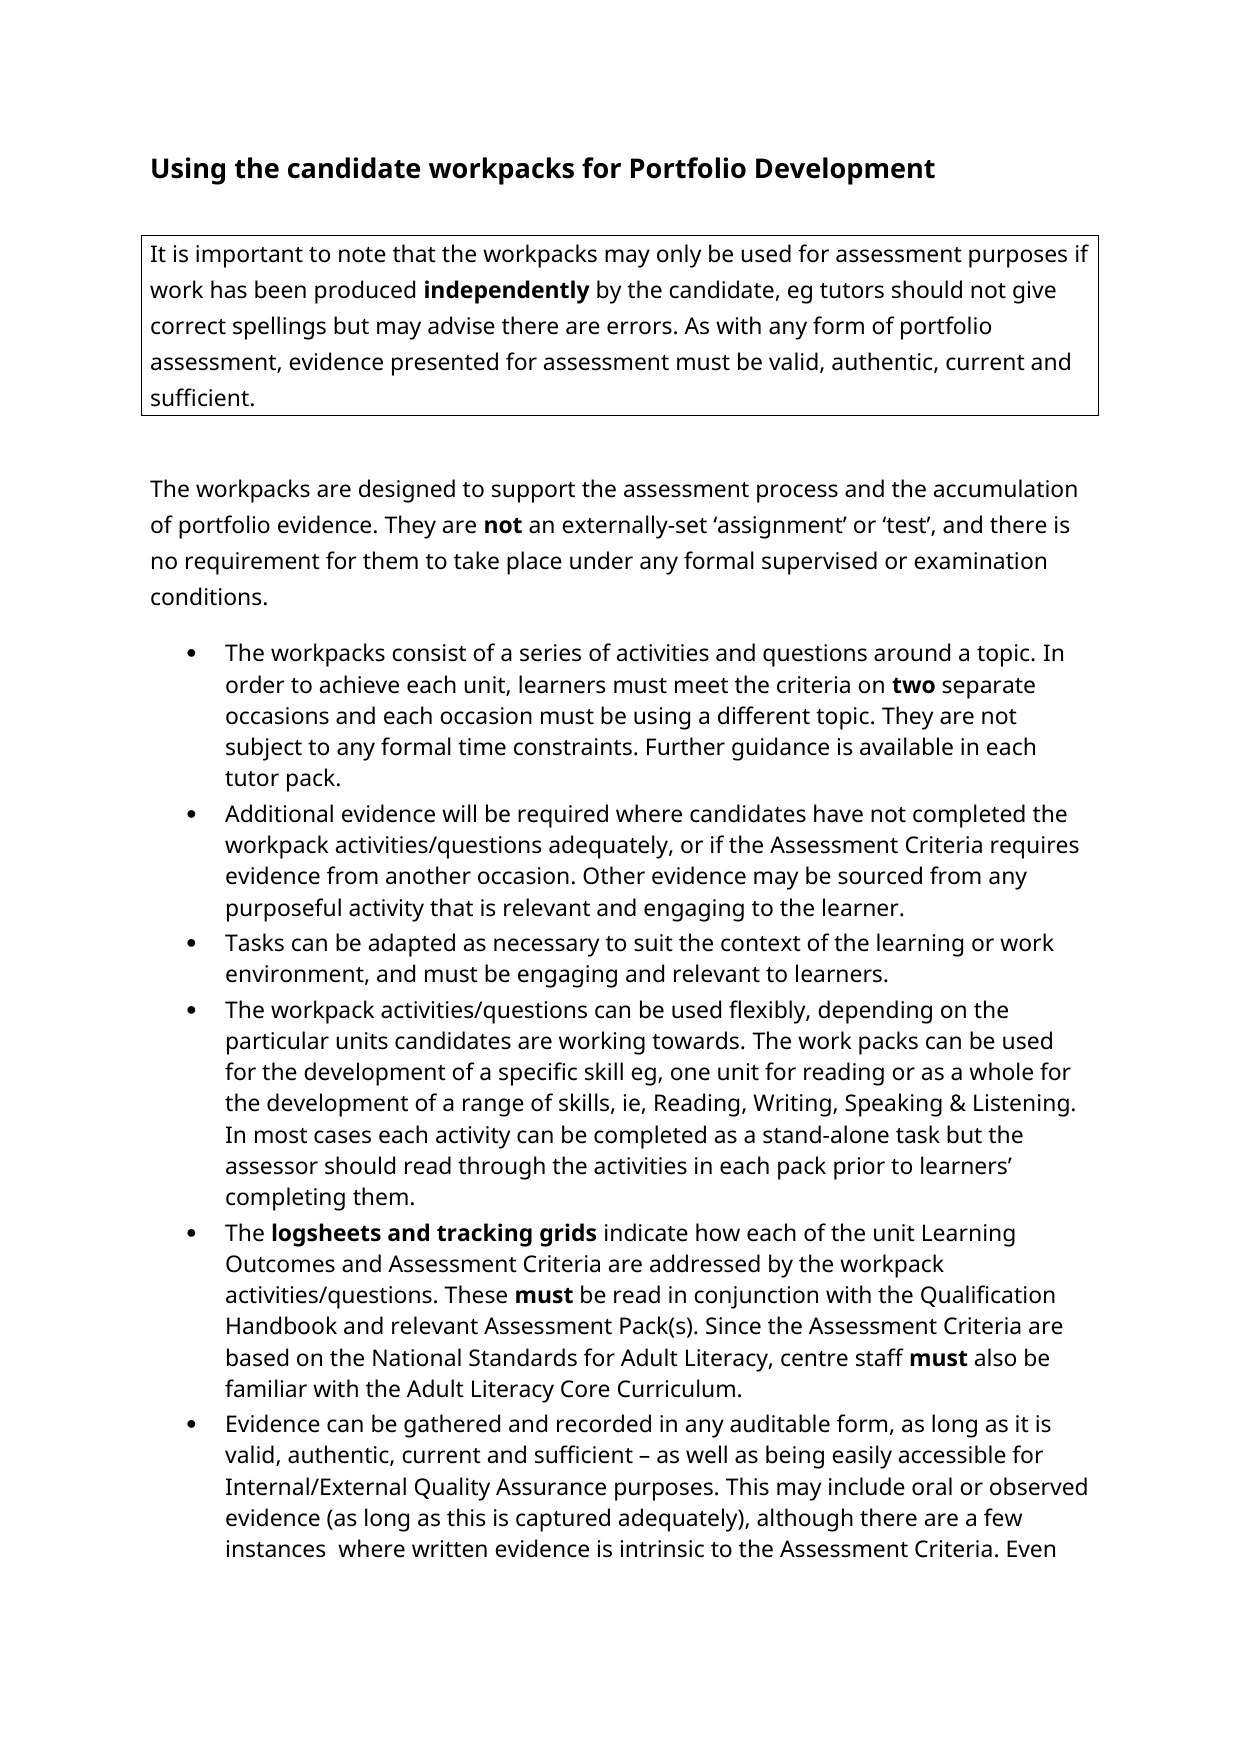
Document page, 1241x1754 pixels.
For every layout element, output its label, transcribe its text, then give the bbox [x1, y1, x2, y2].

list Tasks can be adapted as necessary to suit the context of the learning or work environment, and must be engaging and relevant to learners. [187, 927, 1090, 989]
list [187, 1408, 1090, 1564]
list The logsheets and tracking grids indicate how each of the unit Learning Outcomes and Assessment Criteria are addressed by the workpack activities/questions. These must be read in conjunction with the Qualification Handbook and relevant Assessment Pack(s). Since the Assessment Criteria are based on the National Standards for Adult Literacy, centre staff must also be familiar with the Adult Literacy Core Curriculum. [187, 1217, 1090, 1404]
text It is important to note that the workpacks may only be used for assessment purposes if work has been produced independently by the candidate, eg tutors should not give correct spellings but may advise there are errors. As with any form of portfolio assessment, evidence presented for assessment must be valid, authentic, current and sufficient. [142, 236, 1098, 415]
list The workpack activities/questions can be used flexibly, depending on the particular units candidates are working towards. The work packs can be used for the development of a specific skill eg, one unit for reading or as a whole for the development of a range of skills, ie, Reading, Writing, Speaking & Listening. In most cases each activity can be completed as a stand-alone task but the assessor should read through the activities in each pack prior to learners’ completing them. [187, 994, 1090, 1212]
list The workpacks consist of a series of activities and questions around a topic. In order to achieve each unit, learners must meet the criteria on two separate occasions and each occasion must be using a different topic. They are not subject to any formal time constraints. Further guidance is available in each tutor pack. [187, 637, 1090, 794]
text Using the candidate workpacks for Portfolio Development [150, 150, 1090, 187]
text The workpacks are designed to support the assessment process and the accumulation of portfolio evidence. They are not an externally-set ‘assignment’ or ‘test’, and there is no requirement for them to take place under any formal supervised or examination conditions. [150, 473, 1090, 612]
list Additional evidence will be required where candidates have not completed the workpack activities/questions adequately, or if the Assessment Criteria requires evidence from another occasion. Other evidence may be sourced from any purposeful activity that is relevant and engaging to the learner. [187, 798, 1090, 923]
